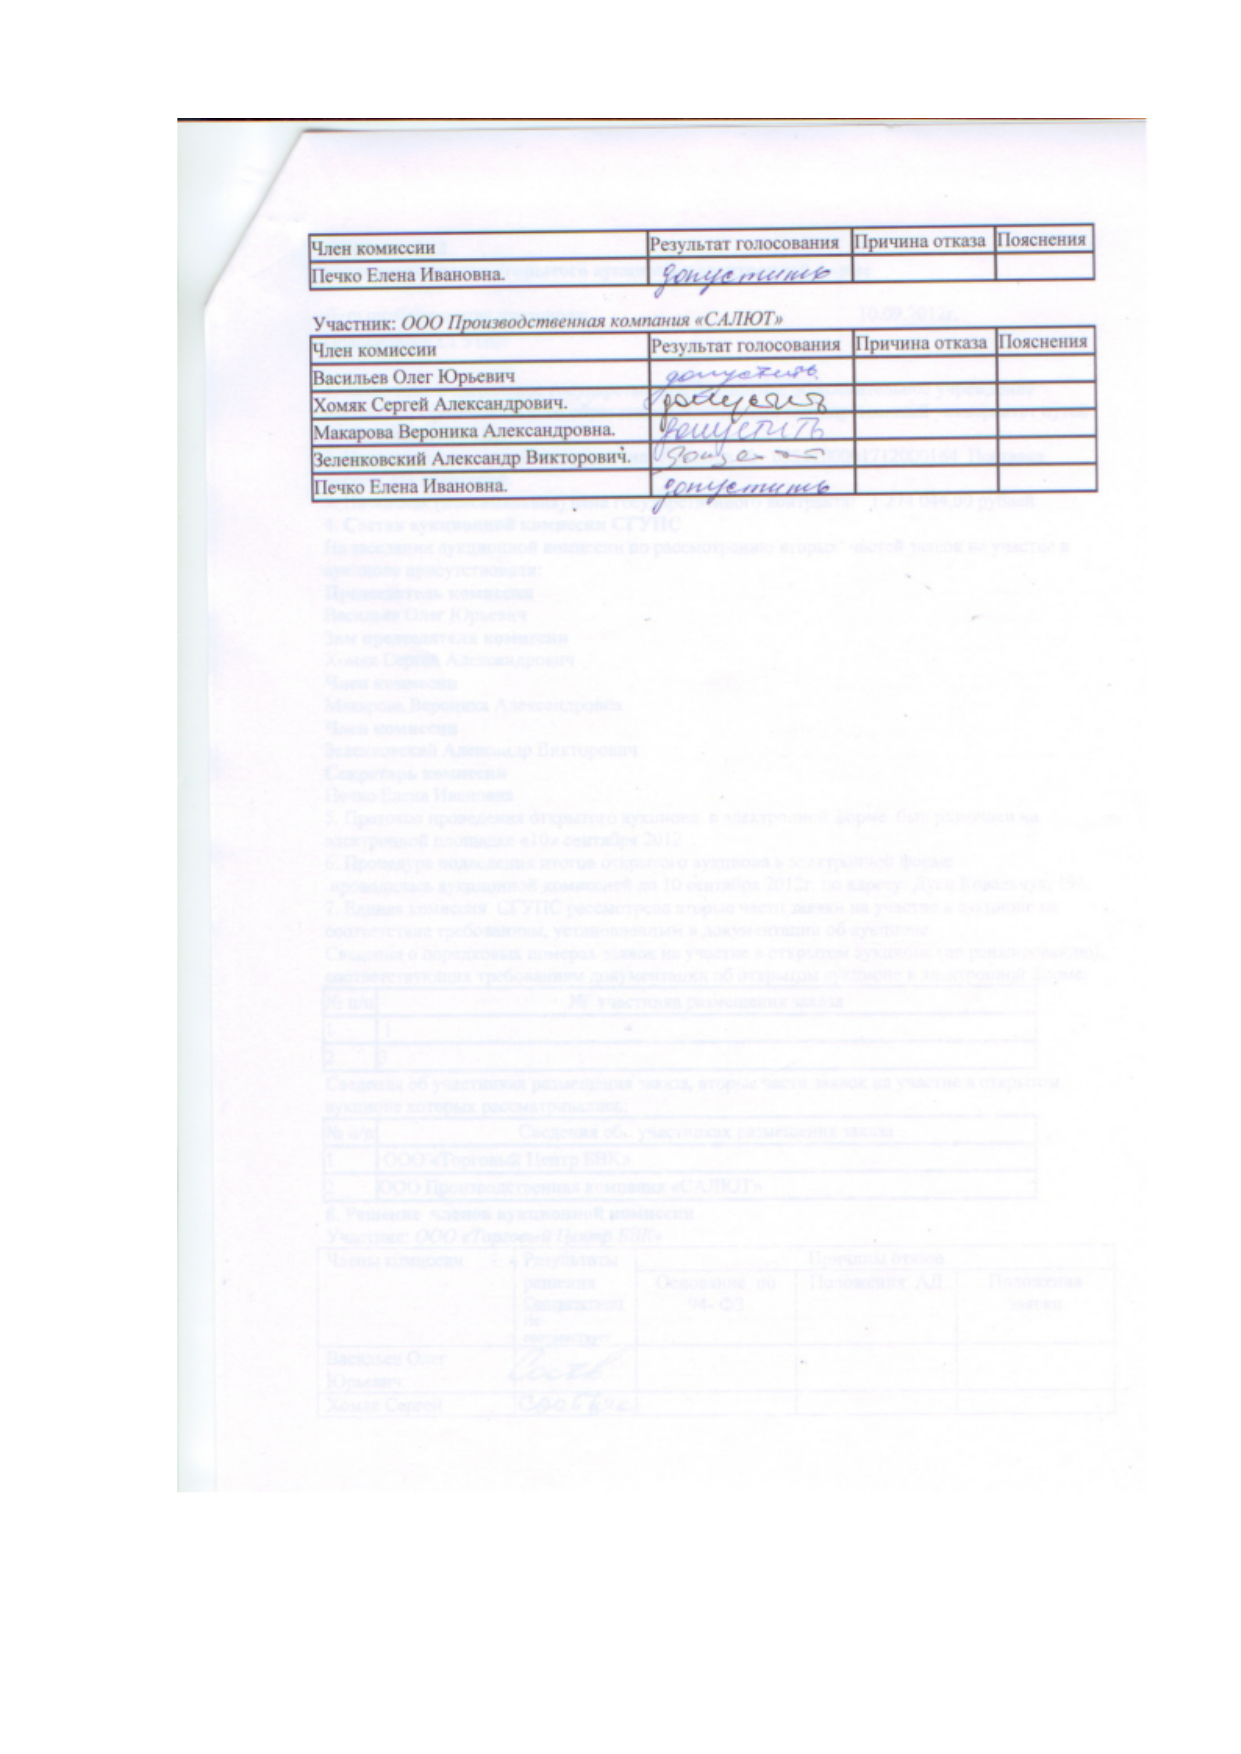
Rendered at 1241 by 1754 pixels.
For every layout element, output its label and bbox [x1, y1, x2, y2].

picture [177, 118, 1152, 1494]
